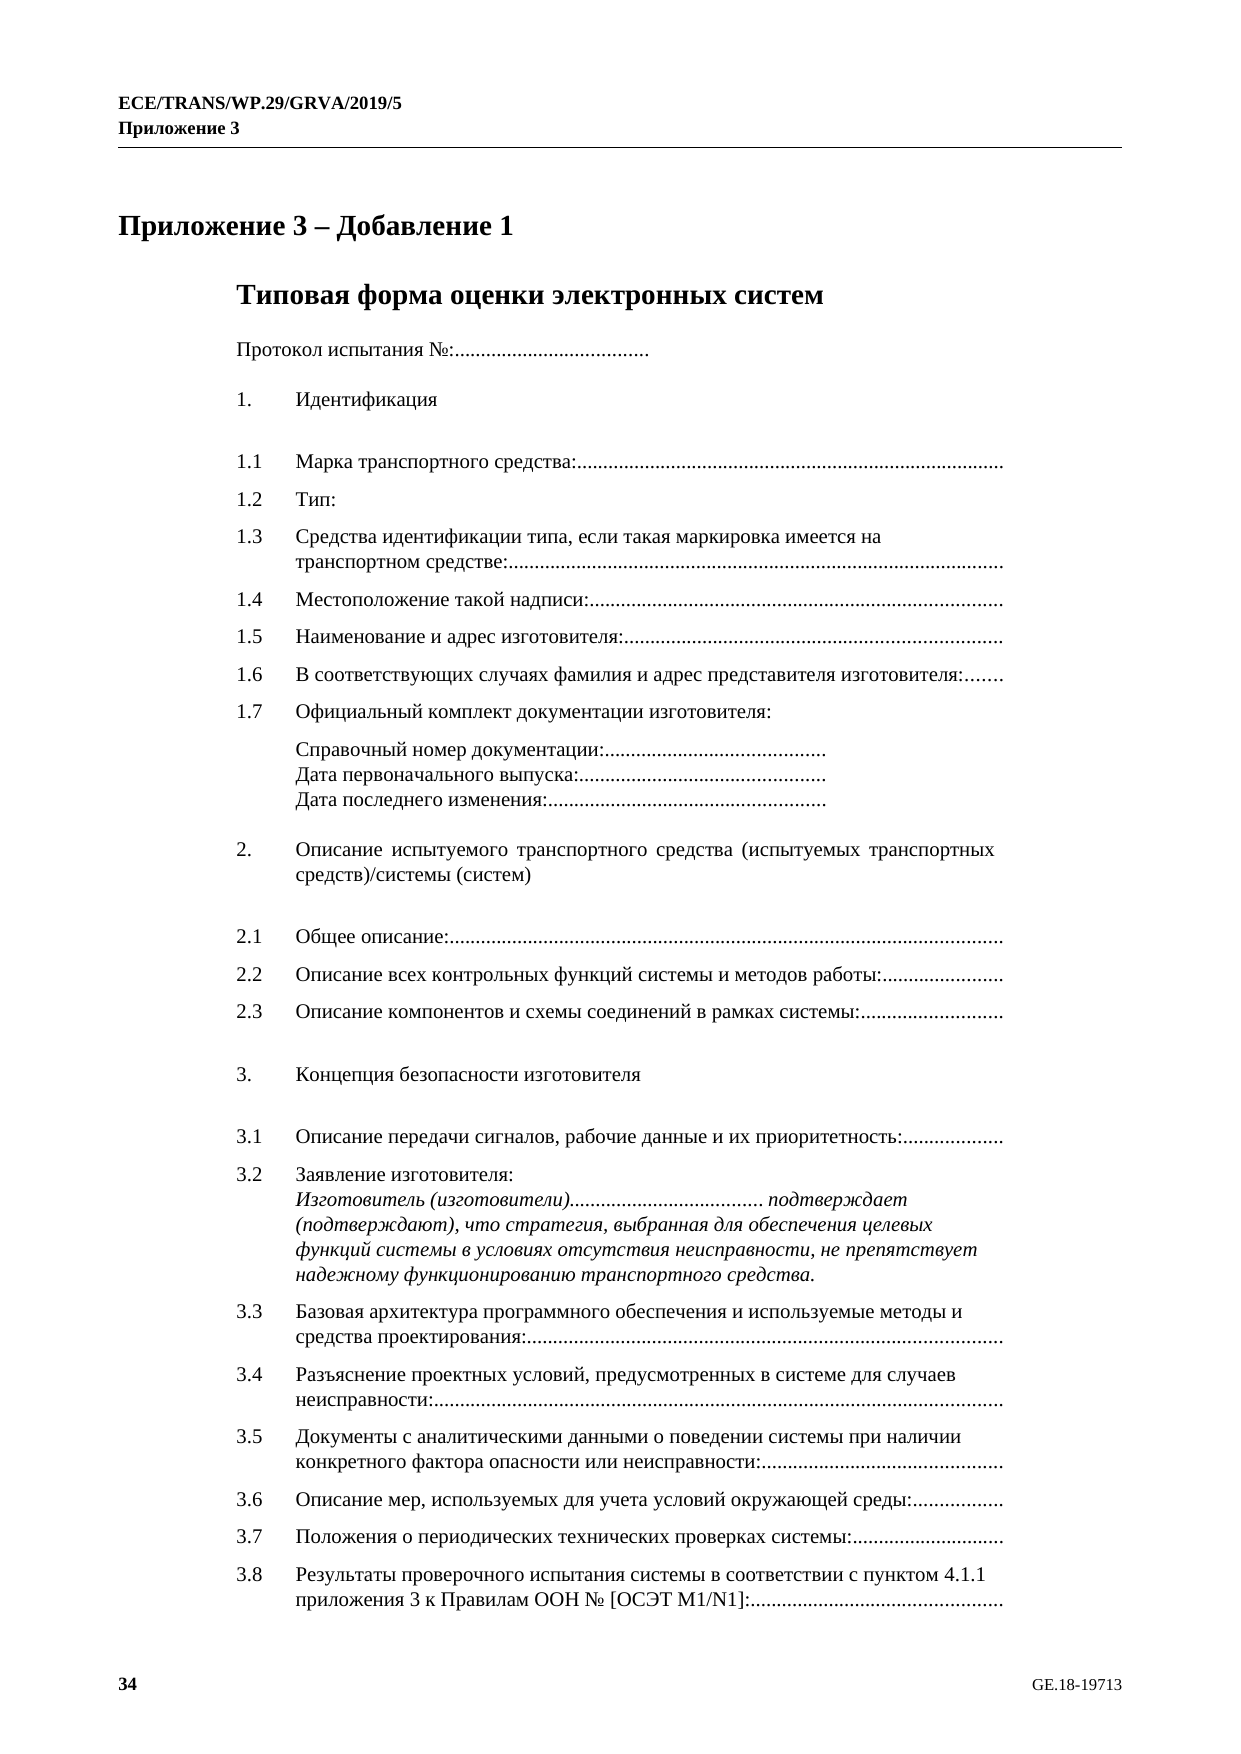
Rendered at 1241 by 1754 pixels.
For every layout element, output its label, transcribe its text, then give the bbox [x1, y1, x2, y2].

text Справочный номер документации: [295, 736, 1004, 761]
text Приложение 3 – Добавление 1 [118, 211, 1004, 242]
text Дата первоначального выпуска: [295, 761, 1004, 786]
text 1.7 Официальный комплект документации изготовителя: [236, 698, 1004, 723]
text 1.5 Наименование и адрес изготовителя: [236, 623, 1004, 648]
text 1. Идентификация [236, 386, 1004, 411]
text 3.4 Разъяснение проектных условий, предусмотренных в системе для случаев неисправности: [236, 1361, 1004, 1411]
text 2.2 Описание всех контрольных функций системы и методов работы: [236, 961, 1004, 986]
text 2. Описание испытуемого транспортного средства (испытуемых транспортных средств)/системы (систем) [236, 836, 1004, 886]
text 1.4 Местоположение такой надписи: [236, 586, 1004, 611]
text 3.3 Базовая архитектура программного обеспечения и используемые методы и средства проектирования: [236, 1298, 1004, 1348]
text 3.6 Описание мер, используемых для учета условий окружающей среды: [236, 1486, 1004, 1511]
text 2.3 Описание компонентов и схемы соединений в рамках системы: [236, 998, 1004, 1023]
text Протокол испытания №: [236, 336, 1004, 361]
text 1.6 В соответствующих случаях фамилия и адрес представителя изготовителя: [236, 661, 1004, 686]
text 1.2 Тип: [236, 486, 1004, 511]
text 3.8 Результаты проверочного испытания системы в соответствии с пунктом 4.1.1 приложения 3 к Правилам ООН № [ОСЭТ M1/N1]: [236, 1561, 1004, 1611]
text 3.5 Документы с аналитическими данными о поведении системы при наличии конкретного фактора опасности или неисправности: [236, 1423, 1004, 1473]
text 3.1 Описание передачи сигналов, рабочие данные и их приоритетность: [236, 1123, 1004, 1148]
text 3. Концепция безопасности изготовителя [236, 1061, 1004, 1086]
text 2.1 Общее описание: [236, 923, 1004, 948]
text 3.2 Заявление изготовителя: Изготовитель (изготовители) подтверждает (подтверждают), что стратегия, выбранная для обеспечения целевых функций системы в условиях отсутствия неисправности, не препятствует надежному функционированию транспортного средства. [236, 1161, 1004, 1286]
text 1.3 Средства идентификации типа, если такая маркировка имеется на транспортном средстве: [236, 523, 1004, 573]
text Дата последнего изменения: [295, 786, 1004, 811]
text Типовая форма оценки электронных систем [118, 279, 1004, 311]
text 3.7 Положения о периодических технических проверках системы: [236, 1523, 1004, 1548]
text 1.1 Марка транспортного средства: [236, 448, 1004, 473]
